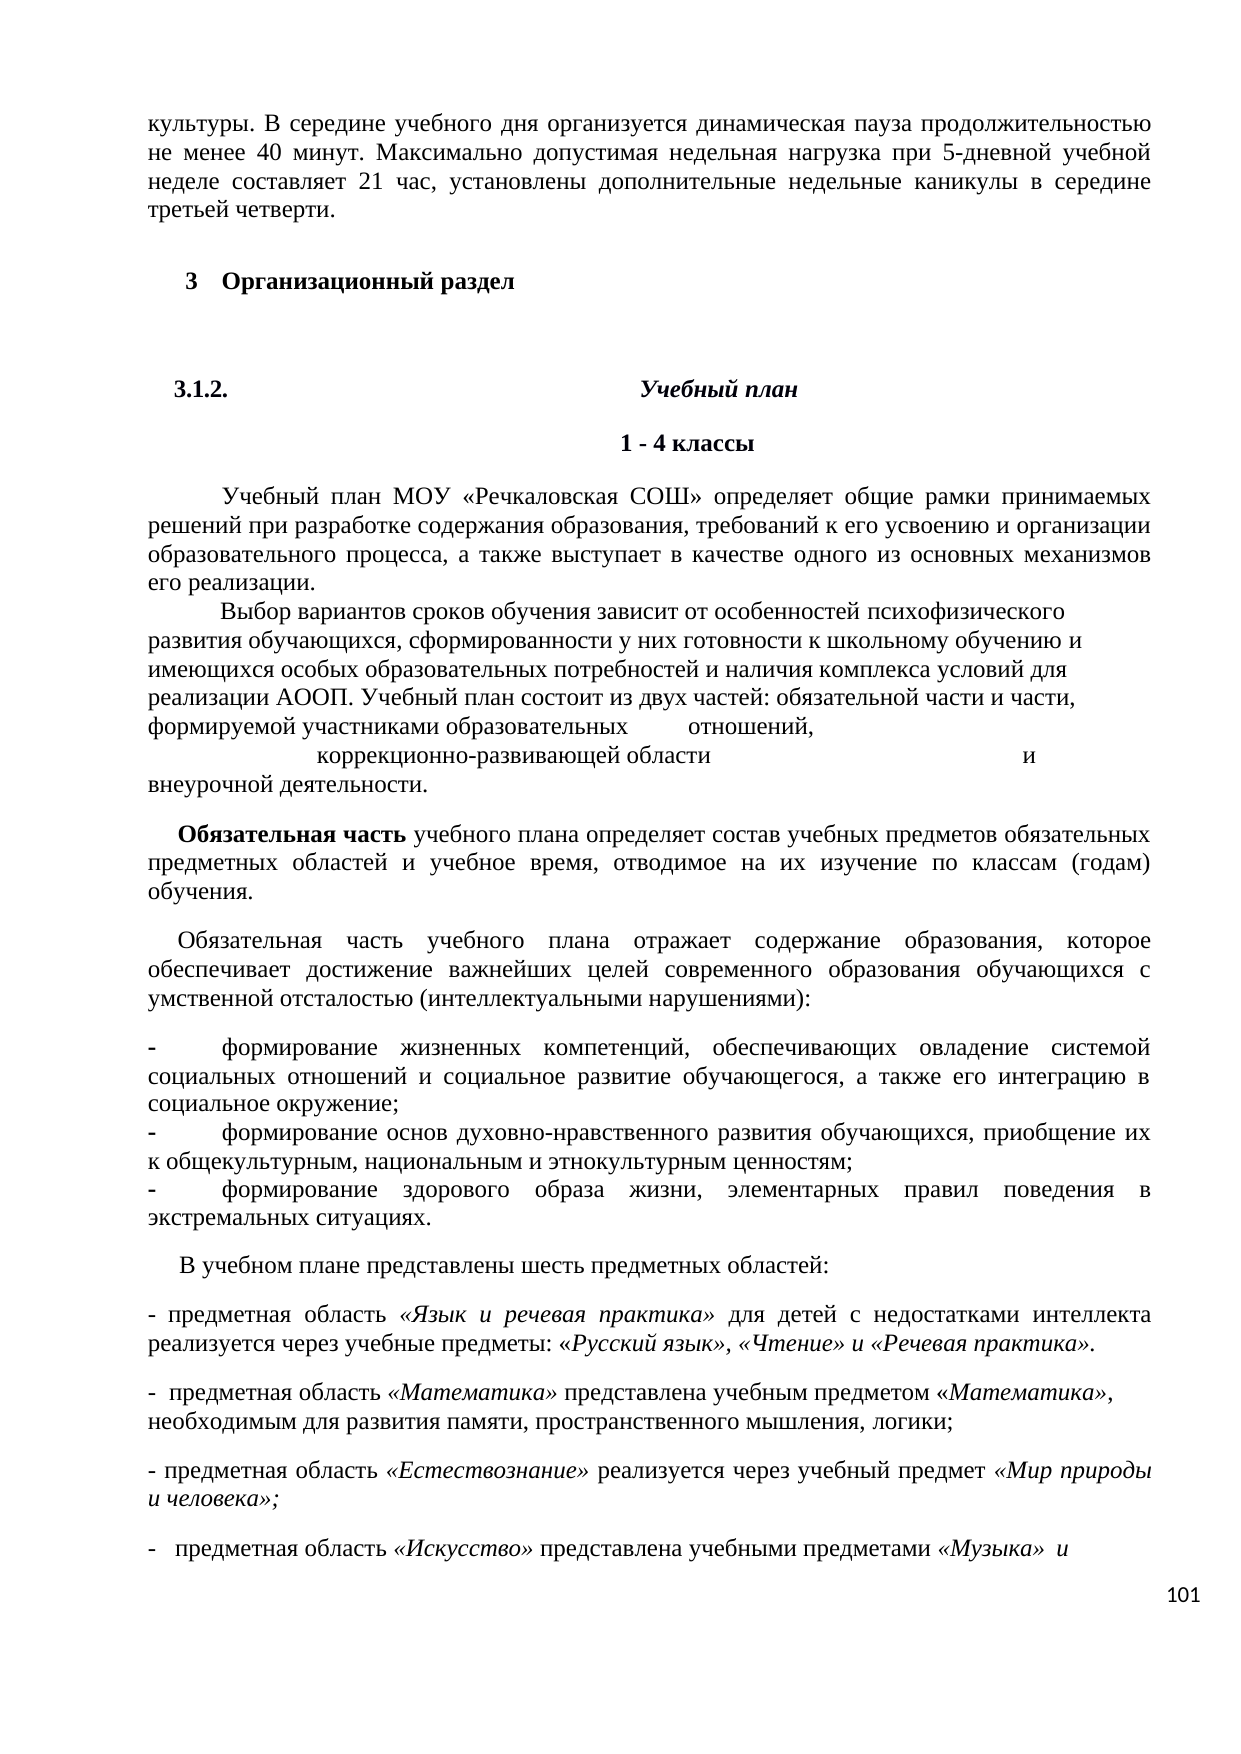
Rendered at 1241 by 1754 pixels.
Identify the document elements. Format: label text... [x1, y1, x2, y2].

list формирование здорового образа жизни, элементарных правил поведения в экстремальных ситуациях. [148, 1176, 1152, 1231]
list формирование жизненных компетенций, обеспечивающих овладение системой социальных отношений и социальное развитие обучающегося, а также его интеграцию в социальное окружение; [148, 1033, 1151, 1117]
text 1 - 4 классы [202, 428, 1172, 457]
text Обязательная часть учебного плана отражает содержание образования, которое обеспечивает достижение важнейших целей современного образования обучающихся с умственной отсталостью (интеллектуальными нарушениями): [148, 925, 1152, 1011]
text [148, 108, 1152, 223]
text Выбор вариантов сроков обучения зависит от особенностей психофизического развития обучающихся, сформированности у них готовности к школьному обучению и имеющихся особых образовательных потребностей и наличия комплекса условий для реализации АООП. Учебный план состоит из двух частей: обязательной части и части, формируемой участниками образовательных отношений, коррекционно-развивающей области и внеурочной деятельности. [148, 596, 1152, 797]
list предметная область «Математика» представлена учебным предметом «Математика», необходимым для развития памяти, пространственного мышления, логики; [148, 1377, 1152, 1434]
text В учебном плане представлены шесть предметных областей: [179, 1250, 1201, 1278]
list формирование основ духовно-нравственного развития обучающихся, приобщение их к общекультурным, национальным и этнокультурным ценностям; [148, 1119, 1151, 1174]
text Обязательная часть учебного плана определяет состав учебных предметов обязательных предметных областей и учебное время, отводимое на их изучение по классам (годам) обучения. [148, 819, 1151, 905]
list предметная область «Естествознание» реализуется через учебный предмет «Мир природы и человека»; [148, 1455, 1152, 1512]
subtitle 3 Организационный раздел [185, 266, 1201, 295]
list предметная область «Язык и речевая практика» для детей с недостатками интеллекта реализуется через учебные предметы: «Русский язык», «Чтение» и «Речевая практика». [148, 1299, 1152, 1357]
text Учебный план МОУ «Речкаловская СОШ» определяет общие рамки принимаемых решений при разработке содержания образования, требований к его усвоению и организации образовательного процесса, а также выступает в качестве одного из основных механизмов его реализации. [148, 481, 1152, 596]
list предметная область «Искусство» представлена учебными предметами «Музыка» и [148, 1533, 1201, 1561]
list Учебный план [174, 374, 1201, 403]
